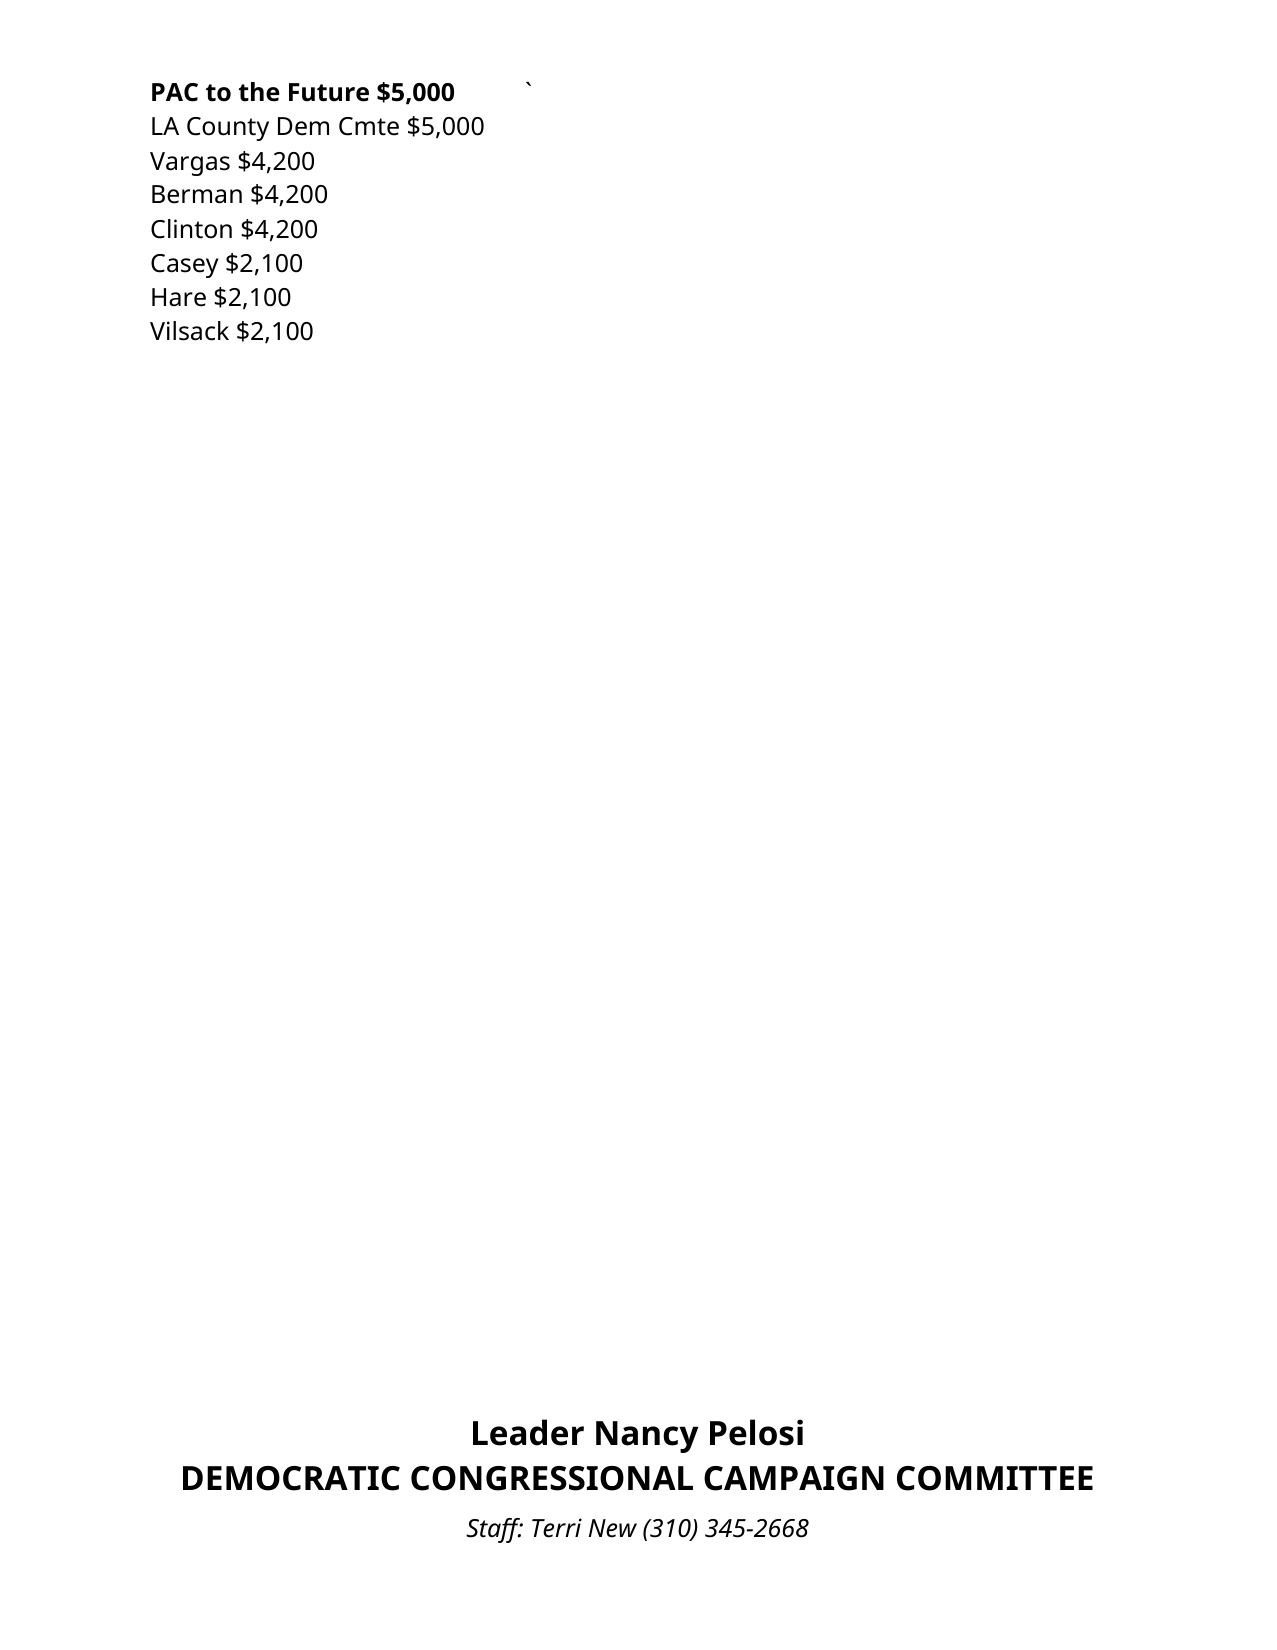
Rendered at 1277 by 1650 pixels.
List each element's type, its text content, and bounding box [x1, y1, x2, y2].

text Vilsack $2,100 [75, 313, 1200, 376]
text Hare $2,100 [75, 279, 1200, 313]
text LA County Dem Cmte $5,000 [75, 109, 1200, 143]
text Clinton $4,200 [75, 211, 1200, 245]
text PAC to the Future $5,000 ` [75, 75, 1200, 109]
text Vargas $4,200 [75, 143, 1200, 177]
text Staff: Terri New (310) 345-2668 [75, 1511, 1200, 1545]
text Leader Nancy Pelosi [75, 1409, 1200, 1455]
text Berman $4,200 [75, 177, 1200, 211]
text DEMOCRATIC CONGRESSIONAL CAMPAIGN COMMITTEE [75, 1455, 1200, 1500]
text Casey $2,100 [75, 245, 1200, 279]
